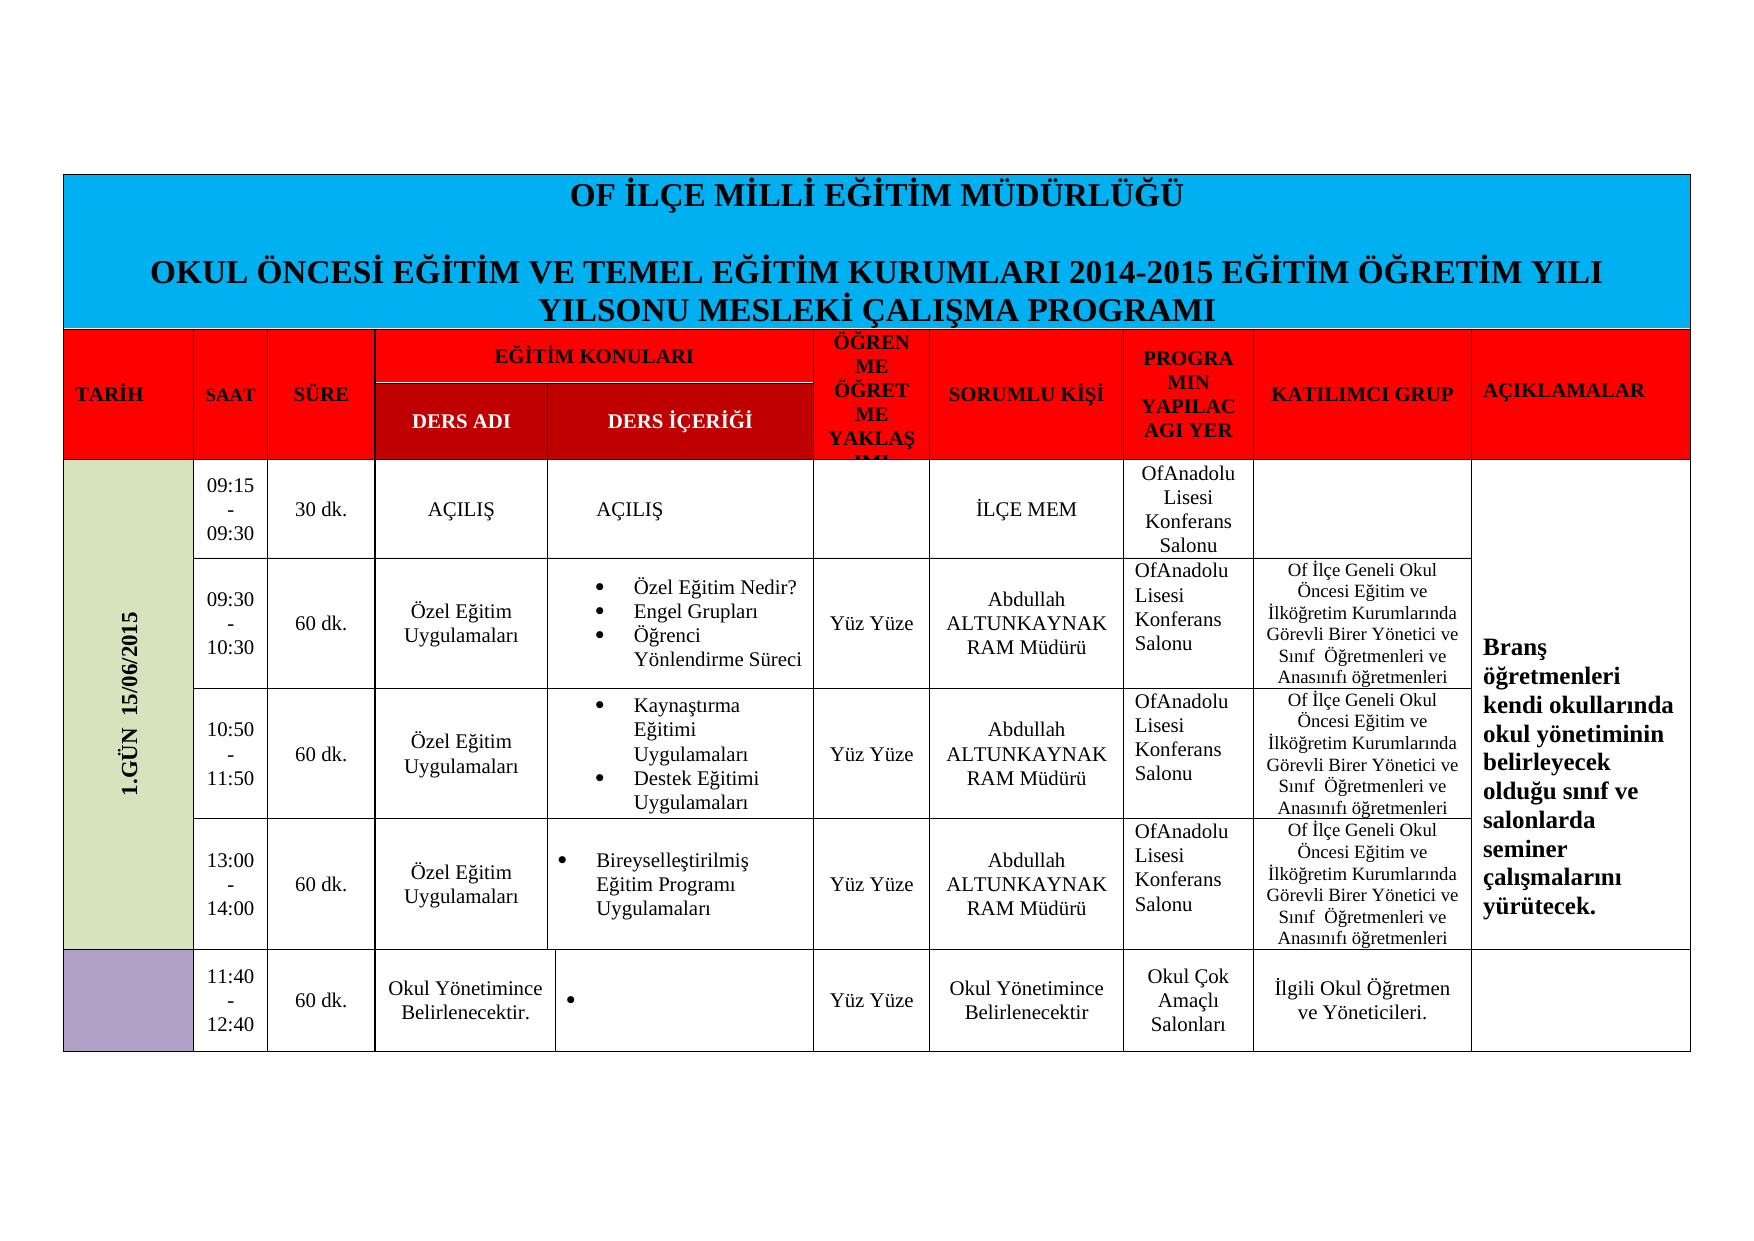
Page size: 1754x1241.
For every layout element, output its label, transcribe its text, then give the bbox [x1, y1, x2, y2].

table_cell Yüz Yüze [814, 819, 929, 949]
table_cell Özel Eğitim Uygulamaları [376, 819, 547, 949]
table_cell 60 dk. [268, 819, 374, 949]
table_cell Abdullah ALTUNKAYNAK RAM Müdürü [930, 559, 1123, 688]
table_cell SÜRE [268, 330, 374, 459]
table_cell Yüz Yüze [814, 689, 929, 818]
table_cell Özel Eğitim Uygulamaları [376, 559, 547, 688]
table_cell Özel Eğitim Nedir? Engel Grupları Öğrenci Yönlendirme Süreci [548, 559, 813, 688]
table_cell 30 dk. [268, 460, 374, 557]
table_cell İLÇE MEM [930, 460, 1123, 557]
table_cell Okul Yönetimince Belirlenecektir [930, 950, 1123, 1051]
table_cell Yüz Yüze [814, 950, 929, 1051]
table_cell AÇILIŞ [376, 460, 547, 557]
table_cell Abdullah ALTUNKAYNAK RAM Müdürü [930, 819, 1123, 949]
table_cell Özel Eğitim Uygulamaları [376, 689, 547, 818]
table_cell TARİH [64, 330, 193, 459]
table_cell OfAnadolu Lisesi Konferans Salonu [1124, 819, 1253, 949]
table_cell 60 dk. [268, 689, 374, 818]
table_cell Okul Çok Amaçlı Salonları [1124, 950, 1253, 1051]
table_cell Of İlçe Geneli Okul Öncesi Eğitim ve İlköğretim Kurumlarında Görevli Birer Yönetici ve Sınıf Öğretmenleri ve Anasınıfı öğretmenleri [1254, 819, 1471, 949]
table_cell ÖĞRENME ÖĞRETME YAKLAŞIMI [814, 330, 929, 459]
table_cell 1.GÜN 15/06/2015 [64, 460, 193, 949]
table_cell [814, 460, 929, 557]
table_cell 10:50-11:50 [194, 689, 267, 818]
table_cell Of İlçe Geneli Okul Öncesi Eğitim ve İlköğretim Kurumlarında Görevli Birer Yönetici ve Sınıf Öğretmenleri ve Anasınıfı öğretmenleri [1254, 689, 1471, 818]
table_cell 13:00-14:00 [194, 819, 267, 949]
table_cell AÇILIŞ [548, 460, 813, 557]
table_cell Bireyselleştirilmiş Eğitim Programı Uygulamaları [548, 819, 813, 949]
table_cell Abdullah ALTUNKAYNAK RAM Müdürü [930, 689, 1123, 818]
table_cell [556, 950, 813, 1051]
table_cell SORUMLU KİŞİ [930, 330, 1123, 459]
table_cell Okul Yönetimince Belirlenecektir. [376, 950, 555, 1051]
table_cell SAAT [194, 330, 267, 459]
table_cell Branş öğretmenleri kendi okullarında okul yönetiminin belirleyecek olduğu sınıf ve salonlarda seminer çalışmalarını yürütecek. [1472, 460, 1690, 949]
table_cell OfAnadolu Lisesi Konferans Salonu [1124, 460, 1253, 557]
table_cell İlgili Okul Öğretmen ve Yöneticileri. [1254, 950, 1471, 1051]
table_cell EĞİTİM KONULARI [376, 330, 813, 382]
table_cell OfAnadolu Lisesi Konferans Salonu [1124, 559, 1253, 688]
table_cell DERS ADI [376, 384, 547, 459]
table_cell 09:30-10:30 [194, 559, 267, 688]
table_cell Kaynaştırma Eğitimi Uygulamaları Destek Eğitimi Uygulamaları [548, 689, 813, 818]
table_cell 60 dk. [268, 559, 374, 688]
table_cell 60 dk. [268, 950, 374, 1051]
table_cell Yüz Yüze [814, 559, 929, 688]
table_cell 09:15-09:30 [194, 460, 267, 557]
table_cell [1254, 460, 1471, 557]
table_cell DERS İÇERİĞİ [548, 384, 813, 459]
table_cell Of İlçe Geneli Okul Öncesi Eğitim ve İlköğretim Kurumlarında Görevli Birer Yönetici ve Sınıf Öğretmenleri ve Anasınıfı öğretmenleri [1254, 559, 1471, 688]
table_cell KATILIMCI GRUP [1254, 330, 1471, 459]
table_cell PROGRAMIN YAPILACAGI YER [1124, 330, 1253, 459]
table_cell 11:40-12:40 [194, 950, 267, 1051]
table_cell AÇIKLAMALAR [1472, 330, 1690, 459]
table_cell OfAnadolu Lisesi Konferans Salonu [1124, 689, 1253, 818]
table_header OF İLÇE MİLLİ EĞİTİM MÜDÜRLÜĞÜ OKUL ÖNCESİ EĞİTİM VE TEMEL EĞİTİM KURUMLARI 2014-2015 EĞİTİM ÖĞRETİM YILI YILSONU MESLEKİ ÇALIŞMA PROGRAMI [64, 175, 1690, 328]
